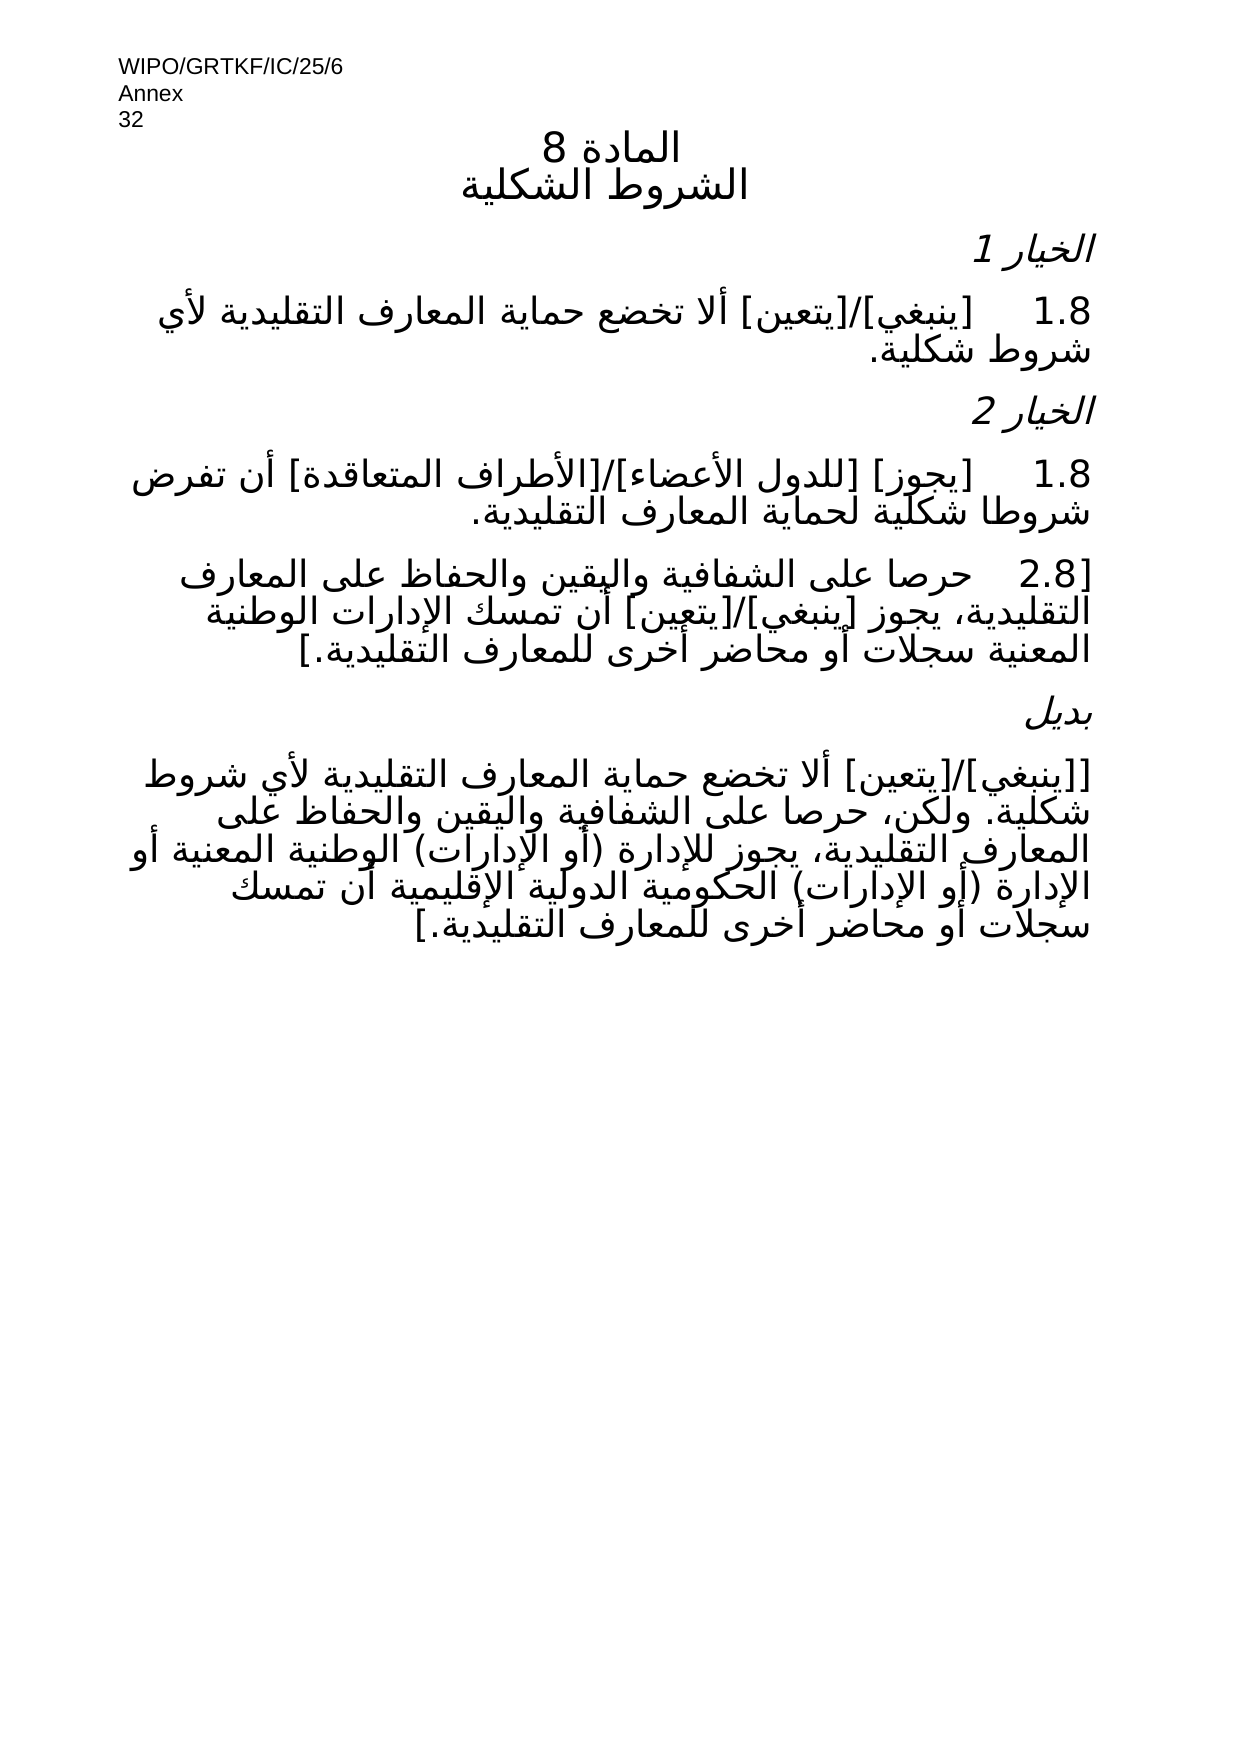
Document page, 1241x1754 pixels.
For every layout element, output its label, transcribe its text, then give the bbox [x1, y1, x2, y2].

text [2.8 حرصا على الشفافية واليقين والحفاظ على المعارف التقليدية، يجوز [ينبغي]/[يتعين] أن تمسك الإدارات الوطنية المعنية سجلات أو محاضر أخرى للمعارف التقليدية.] [118, 557, 1092, 670]
text [[ينبغي]/[يتعين] ألا تخضع حماية المعارف التقليدية لأي شروط شكلية. ولكن، حرصا على الشفافية واليقين والحفاظ على المعارف التقليدية، يجوز للإدارة (أو الإدارات) الوطنية المعنية أو الإدارة (أو الإدارات) الحكومية الدولية الإقليمية أن تمسك سجلات أو محاضر أخرى للمعارف التقليدية.] [118, 757, 1092, 945]
text بديل [118, 695, 1092, 732]
text الخيار 2 [118, 395, 1092, 432]
text الخيار 1 [118, 232, 1092, 270]
text 1.8 [يجوز] [للدول الأعضاء]/[الأطراف المتعاقدة] أن تفرض شروطا شكلية لحماية المعارف التقليدية. [118, 457, 1092, 532]
text 1.8 [ينبغي]/[يتعين] ألا تخضع حماية المعارف التقليدية لأي شروط شكلية. [118, 295, 1092, 370]
text المادة 8 الشروط الشكلية [118, 132, 1092, 207]
